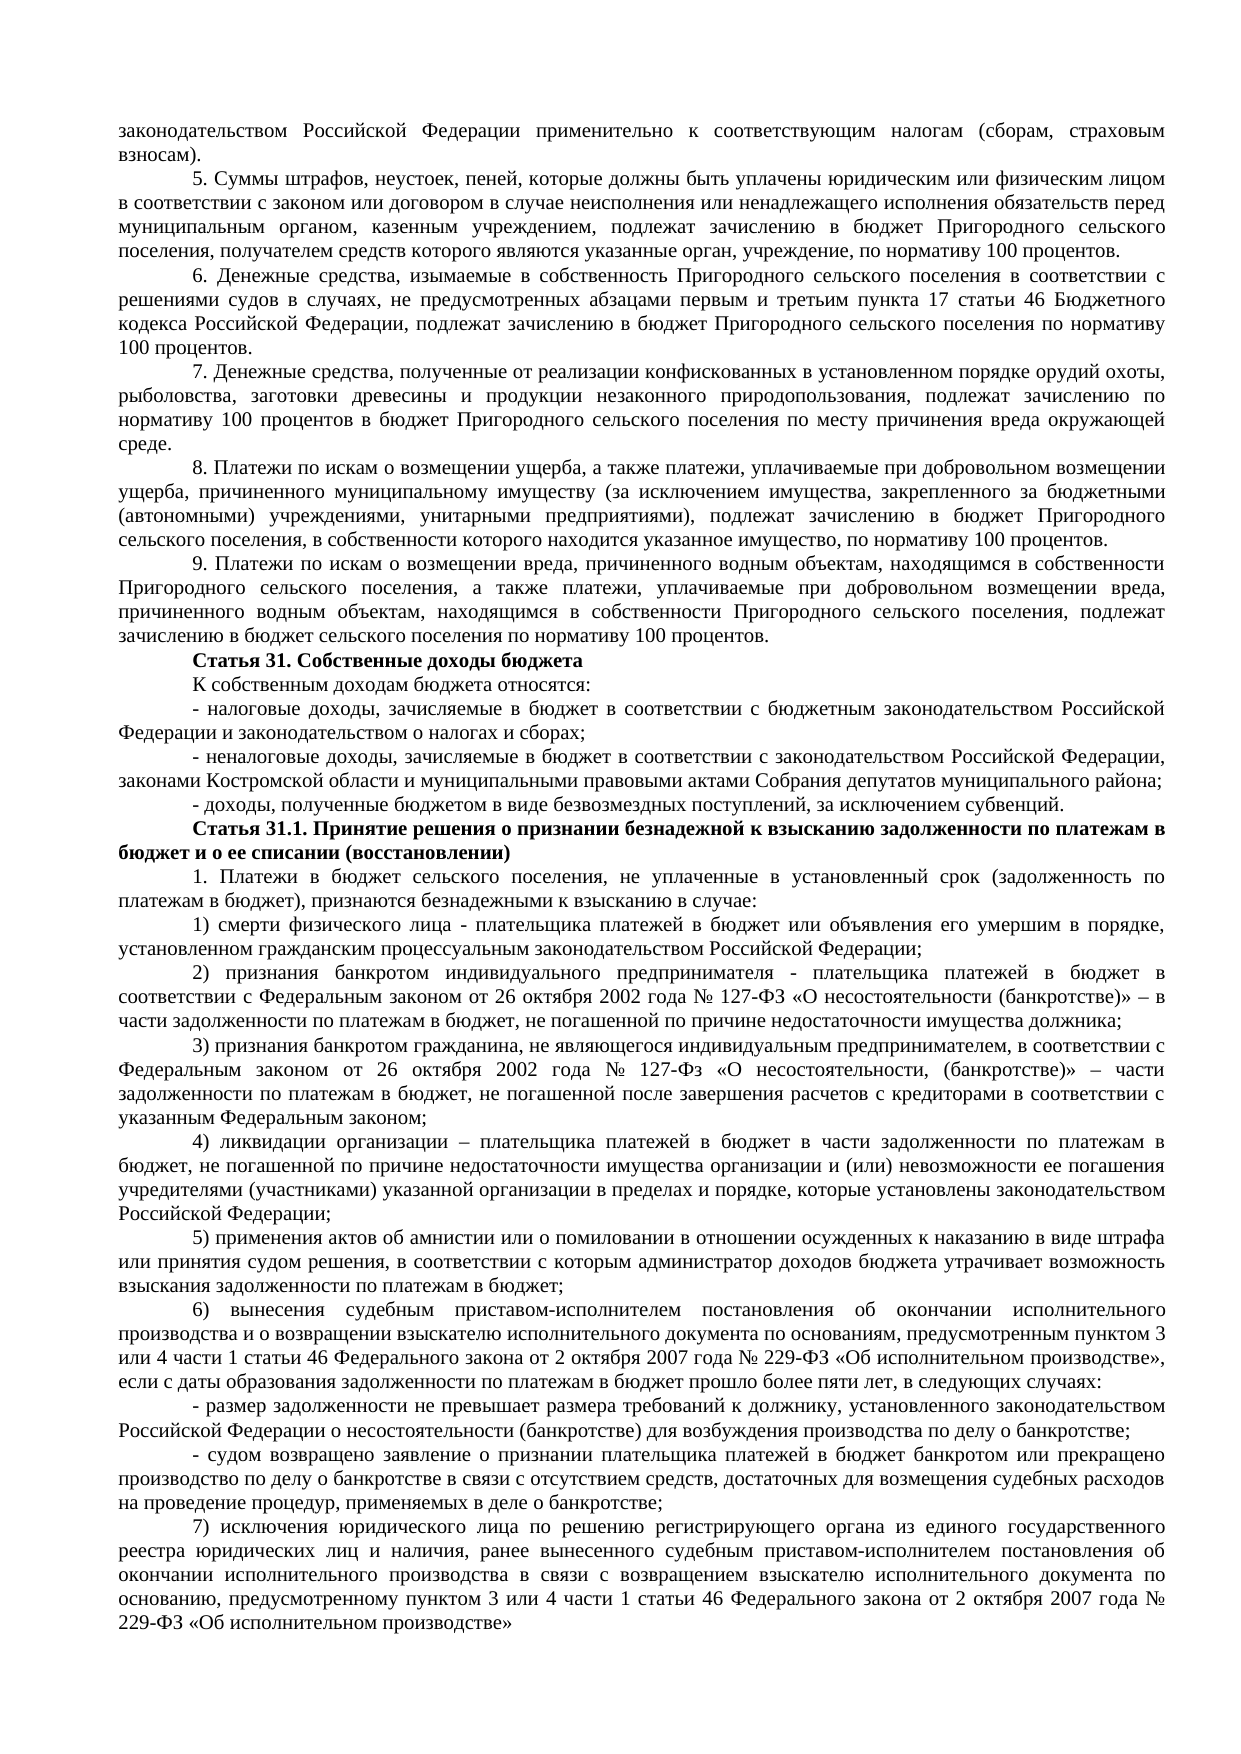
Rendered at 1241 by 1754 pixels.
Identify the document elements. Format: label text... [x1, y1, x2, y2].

text - неналоговые доходы, зачисляемые в бюджет в соответствии с законодательством Российской Федерации, законами Костромской области и муниципальными правовыми актами Собрания депутатов муниципального района; [118, 744, 1167, 792]
text 7. Денежные средства, полученные от реализации конфискованных в установленном порядке орудий охоты, рыболовства, заготовки древесины и продукции незаконного природопользования, подлежат зачислению по нормативу 100 процентов в бюджет Пригородного сельского поселения по месту причинения вреда окружающей среде. [118, 359, 1167, 455]
text 6. Денежные средства, изымаемые в собственность Пригородного сельского поселения в соответствии с решениями судов в случаях, не предусмотренных абзацами первым и третьим пункта 17 статьи 46 Бюджетного кодекса Российской Федерации, подлежат зачислению в бюджет Пригородного сельского поселения по нормативу 100 процентов. [118, 262, 1167, 359]
text 8. Платежи по искам о возмещении ущерба, а также платежи, уплачиваемые при добровольном возмещении ущерба, причиненного муниципальному имуществу (за исключением имущества, закрепленного за бюджетными (автономными) учреждениями, унитарными предприятиями), подлежат зачислению в бюджет Пригородного сельского поселения, в собственности которого находится указанное имущество, по нормативу 100 процентов. [118, 455, 1167, 551]
text - доходы, полученные бюджетом в виде безвозмездных поступлений, за исключением субвенций. [118, 792, 1167, 816]
text - размер задолженности не превышает размера требований к должнику, установленного законодательством Российской Федерации о несостоятельности (банкротстве) для возбуждения производства по делу о банкротстве; [118, 1393, 1167, 1442]
text 6) вынесения судебным приставом-исполнителем постановления об окончании исполнительного производства и о возвращении взыскателю исполнительного документа по основаниям, предусмотренным пунктом 3 или 4 части 1 статьи 46 Федерального закона от 2 октября 2007 года № 229-ФЗ «Об исполнительном производстве», если с даты образования задолженности по платежам в бюджет прошло более пяти лет, в следующих случаях: [118, 1297, 1167, 1393]
text Статья 31. Собственные доходы бюджета [118, 647, 1167, 672]
text 9. Платежи по искам о возмещении вреда, причиненного водным объектам, находящимся в собственности Пригородного сельского поселения, а также платежи, уплачиваемые при добровольном возмещении вреда, причиненного водным объектам, находящимся в собственности Пригородного сельского поселения, подлежат зачислению в бюджет сельского поселения по нормативу 100 процентов. [118, 551, 1167, 647]
text 5. Суммы штрафов, неустоек, пеней, которые должны быть уплачены юридическим или физическим лицом в соответствии с законом или договором в случае неисполнения или ненадлежащего исполнения обязательств перед муниципальным органом, казенным учреждением, подлежат зачислению в бюджет Пригородного сельского поселения, получателем средств которого являются указанные орган, учреждение, по нормативу 100 процентов. [118, 166, 1167, 262]
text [118, 118, 1167, 166]
text Статья 31.1. Принятие решения о признании безнадежной к взысканию задолженности по платежам в бюджет и о ее списании (восстановлении) [118, 816, 1167, 864]
text - налоговые доходы, зачисляемые в бюджет в соответствии с бюджетным законодательством Российской Федерации и законодательством о налогах и сборах; [118, 696, 1167, 744]
text 2) признания банкротом индивидуального предпринимателя - плательщика платежей в бюджет в соответствии с Федеральным законом от 26 октября 2002 года № 127-ФЗ «О несостоятельности (банкротстве)» – в части задолженности по платежам в бюджет, не погашенной по причине недостаточности имущества должника; [118, 960, 1167, 1032]
text 1. Платежи в бюджет сельского поселения, не уплаченные в установленный срок (задолженность по платежам в бюджет), признаются безнадежными к взысканию в случае: [118, 864, 1167, 912]
text 7) исключения юридического лица по решению регистрирующего органа из единого государственного реестра юридических лиц и наличия, ранее вынесенного судебным приставом-исполнителем постановления об окончании исполнительного производства в связи с возвращением взыскателю исполнительного документа по основанию, предусмотренному пунктом 3 или 4 части 1 статьи 46 Федерального закона от 2 октября 2007 года № 229-ФЗ «Об исполнительном производстве» [118, 1514, 1167, 1634]
text 4) ликвидации организации – плательщика платежей в бюджет в части задолженности по платежам в бюджет, не погашенной по причине недостаточности имущества организации и (или) невозможности ее погашения учредителями (участниками) указанной организации в пределах и порядке, которые установлены законодательством Российской Федерации; [118, 1129, 1167, 1225]
text 3) признания банкротом гражданина, не являющегося индивидуальным предпринимателем, в соответствии с Федеральным законом от 26 октября 2002 года № 127-Фз «О несостоятельности, (банкротстве)» – части задолженности по платежам в бюджет, не погашенной после завершения расчетов с кредиторами в соответствии с указанным Федеральным законом; [118, 1032, 1167, 1129]
text 1) смерти физического лица - плательщика платежей в бюджет или объявления его умершим в порядке, установленном гражданским процессуальным законодательством Российской Федерации; [118, 912, 1167, 960]
text 5) применения актов об амнистии или о помиловании в отношении осужденных к наказанию в виде штрафа или принятия судом решения, в соответствии с которым администратор доходов бюджета утрачивает возможность взыскания задолженности по платежам в бюджет; [118, 1225, 1167, 1297]
text К собственным доходам бюджета относятся: [118, 672, 1167, 696]
text - судом возвращено заявление о признании плательщика платежей в бюджет банкротом или прекращено производство по делу о банкротстве в связи с отсутствием средств, достаточных для возмещения судебных расходов на проведение процедур, применяемых в деле о банкротстве; [118, 1442, 1167, 1514]
